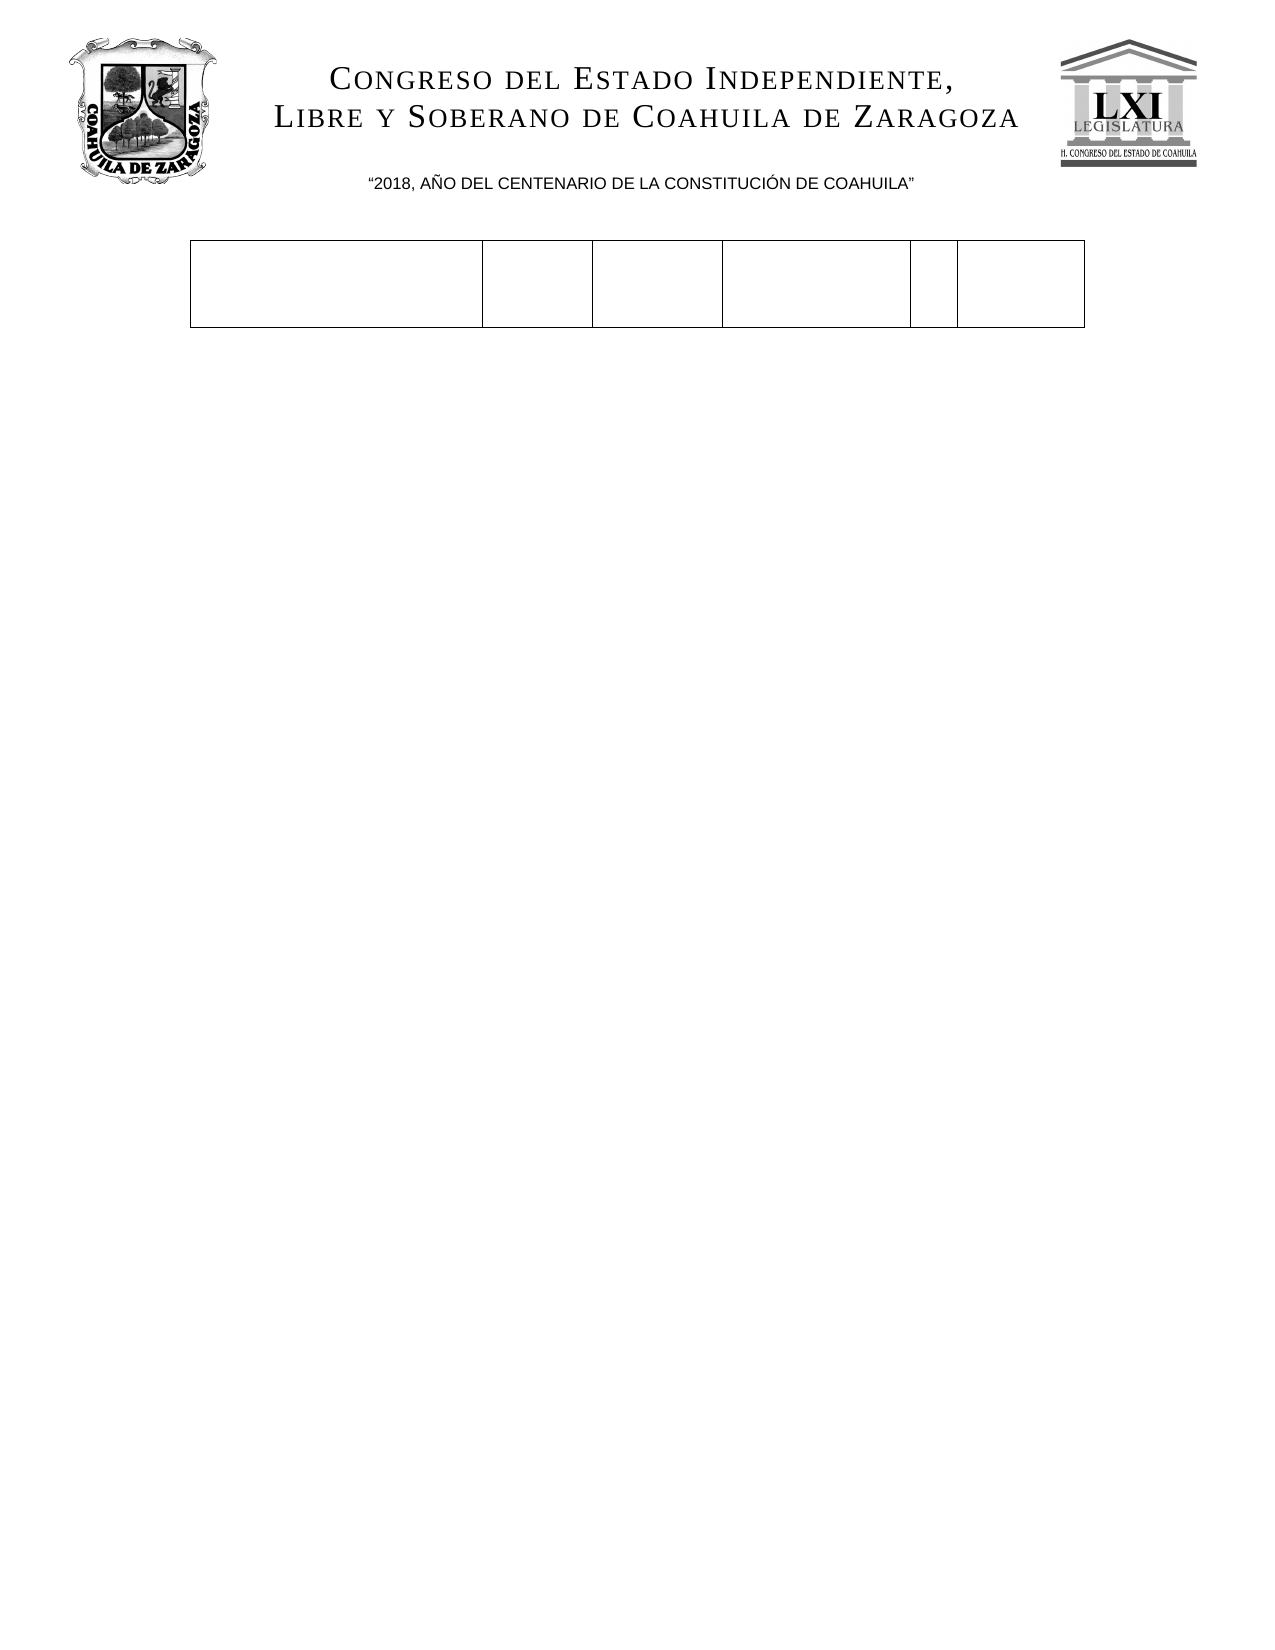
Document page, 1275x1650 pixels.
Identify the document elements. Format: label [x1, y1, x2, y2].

table_cell [593, 241, 722, 327]
table_cell [723, 241, 910, 327]
table_cell [958, 241, 1084, 327]
table_cell [911, 241, 957, 327]
table_cell [483, 241, 592, 327]
picture [68, 38, 217, 184]
picture [1059, 36, 1198, 170]
